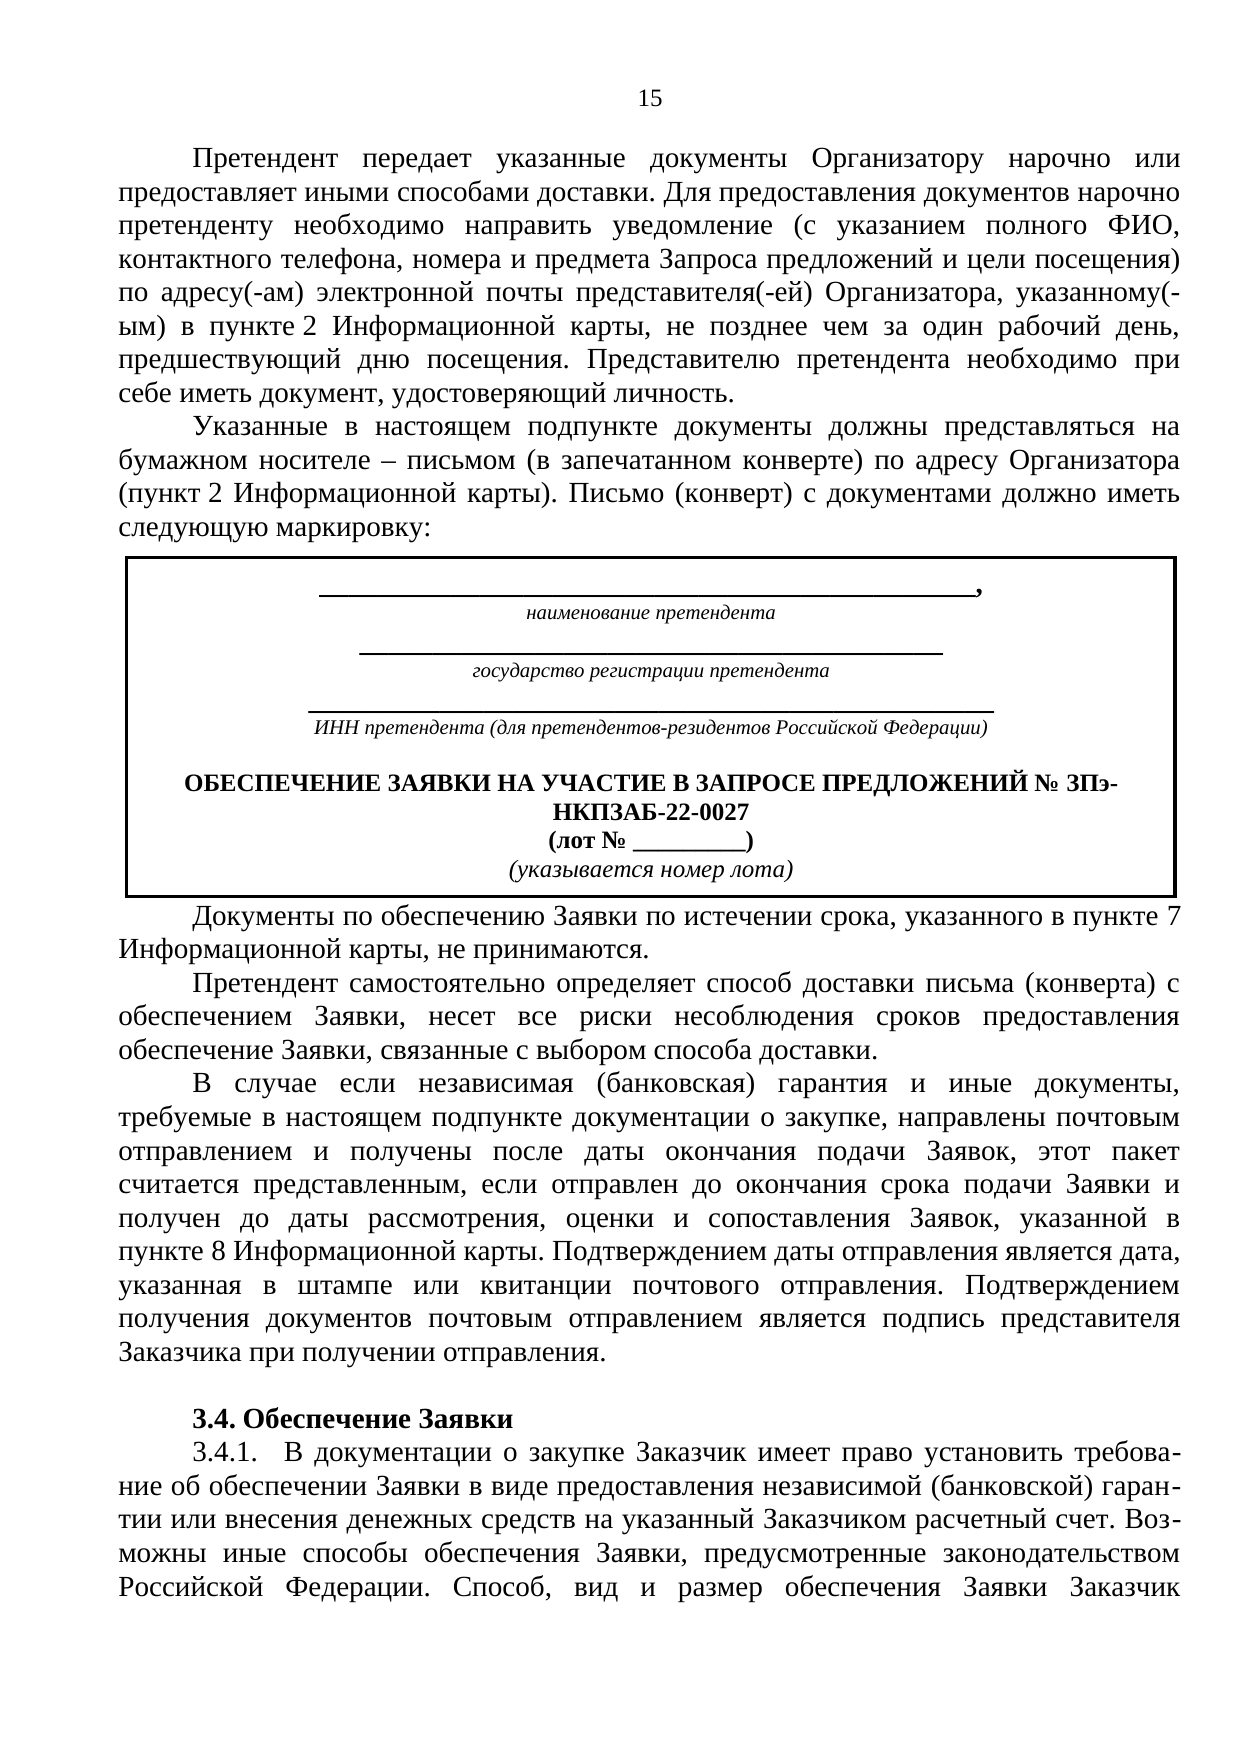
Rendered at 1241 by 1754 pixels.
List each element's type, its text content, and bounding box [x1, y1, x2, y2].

list Обеспечение Заявки [118, 1401, 1181, 1434]
text Претендент передает указанные документы Организатору нарочно или предоставляет иными способами доставки. Для предоставления документов нарочно претенденту необходимо направить уведомление (с указанием полного ФИО, контактного телефона, номера и предмета Запроса предложений и цели посещения) по адресу(-ам) электронной почты представителя(-ей) Организатора, указанному(-ым) в пункте 2 Информационной карты, не позднее чем за один рабочий день, предшествующий дню посещения. Представителю претендента необходимо при себе иметь документ, удостоверяющий личность. [118, 140, 1181, 408]
text Претендент самостоятельно определяет способ доставки письма (конверта) с обеспечением Заявки, несет все риски несоблюдения сроков предоставления обеспечение Заявки, связанные с выбором способа доставки. [118, 965, 1181, 1066]
text В случае если независимая (банковская) гарантия и иные документы, требуемые в настоящем подпункте документации о закупке, направлены почтовым отправлением и получены после даты окончания подачи Заявок, этот пакет считается представленным, если отправлен до окончания срока подачи Заявки и получен до даты рассмотрения, оценки и сопоставления Заявок, указанной в пункте 8 Информационной карты. Подтверждением даты отправления является дата, указанная в штампе или квитанции почтового отправления. Подтверждением получения документов почтовым отправлением является подпись представителя Заказчика при получении отправления. [118, 1066, 1181, 1367]
text Документы по обеспечению Заявки по истечении срока, указанного в пункте 7 Информационной карты, не принимаются. [118, 543, 1181, 965]
text Указанные в настоящем подпункте документы должны представляться на бумажном носителе – письмом (в запечатанном конверте) по адресу Организатора (пункт 2 Информационной карты). Письмо (конверт) с документами должно иметь следующую маркировку: [118, 408, 1181, 543]
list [118, 1434, 1181, 1602]
